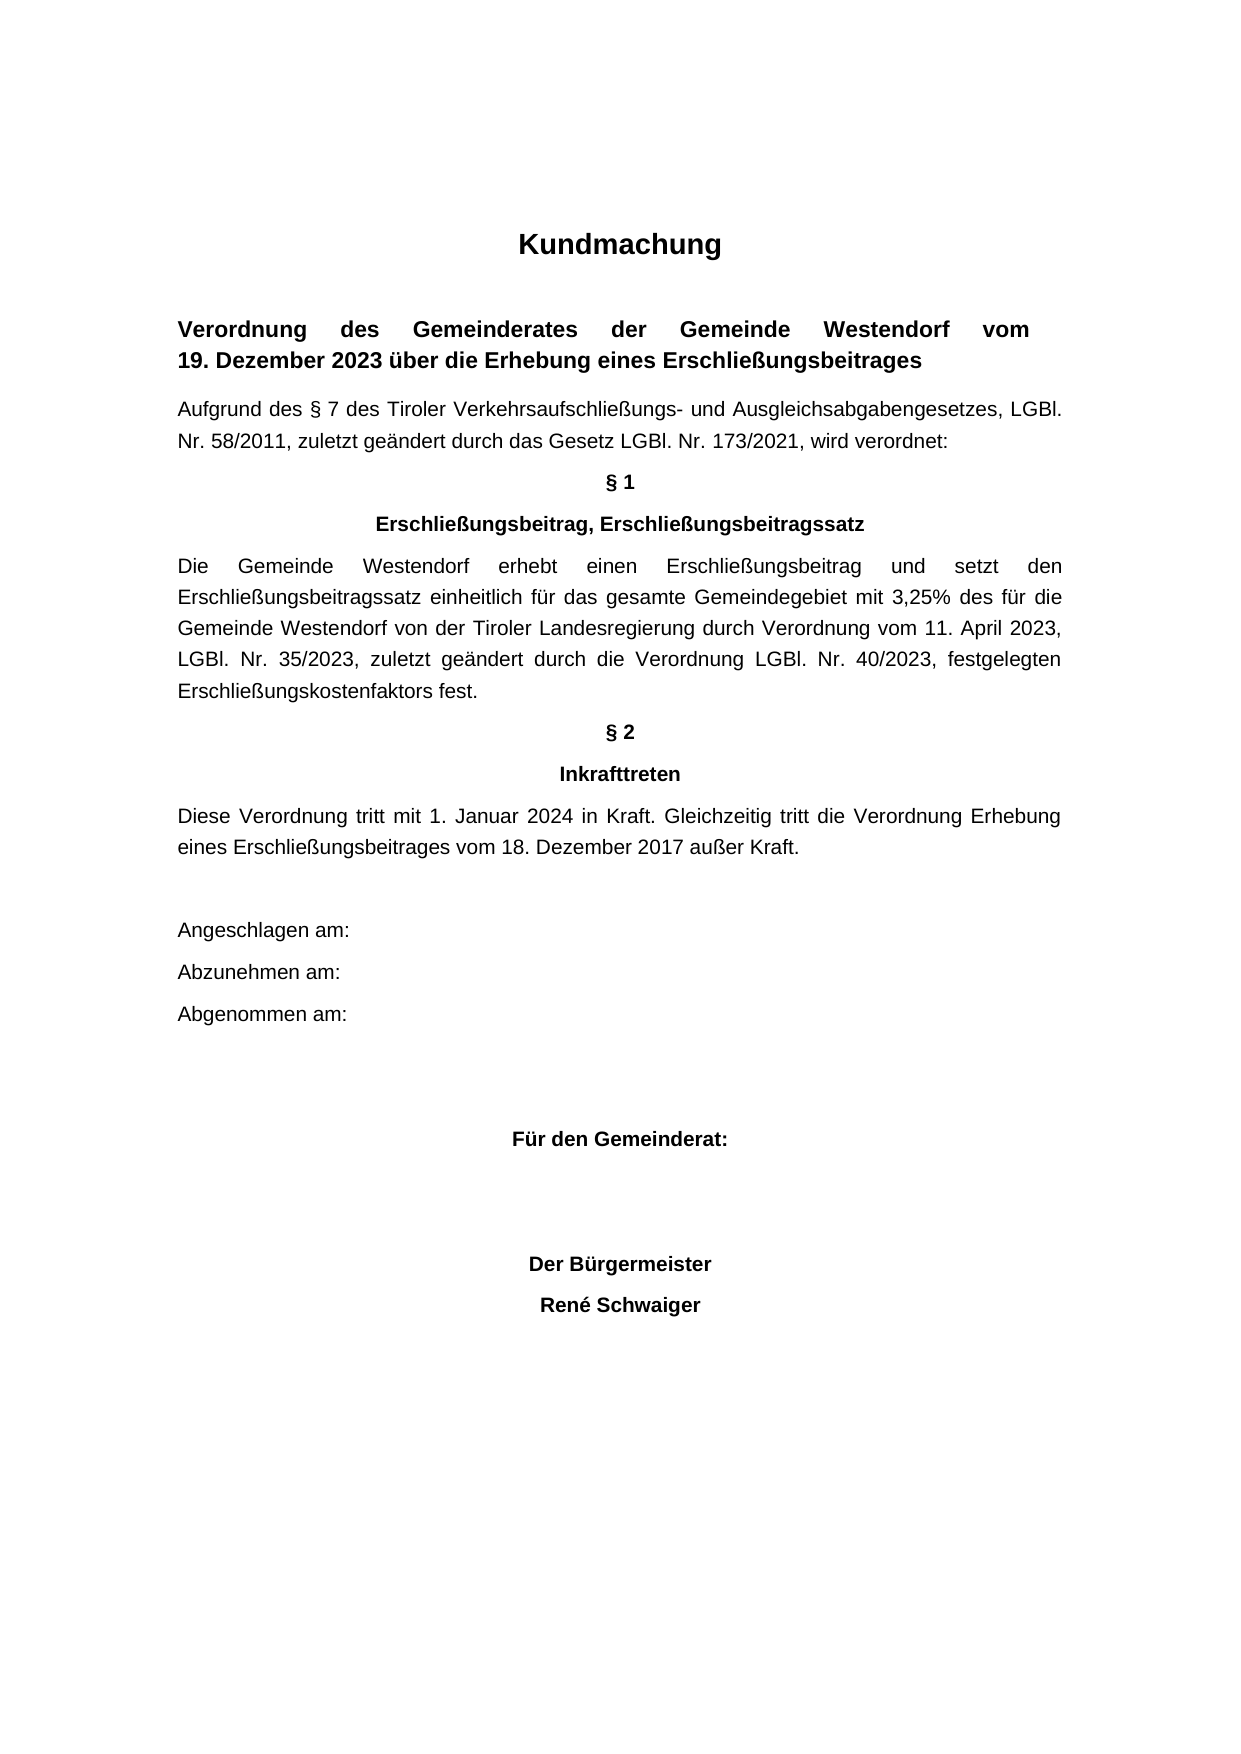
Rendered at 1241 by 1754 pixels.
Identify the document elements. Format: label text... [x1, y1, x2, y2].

text René Schwaiger [177, 1286, 1063, 1317]
text Abzunehmen am: [177, 952, 1063, 984]
text § 1 [177, 463, 1063, 494]
text Kundmachung [177, 227, 1063, 261]
text Inkrafttreten [177, 754, 1063, 786]
text Diese Verordnung tritt mit 1. Januar 2024 in Kraft. Gleichzeitig tritt die Verordnung Erhebung eines Erschließungsbeitrages vom 18. Dezember 2017 außer Kraft. [177, 796, 1063, 859]
text § 2 [177, 713, 1063, 744]
text Verordnung des Gemeinderates der Gemeinde Westendorf vom 19. Dezember 2023 über die Erhebung eines Erschließungsbeitrages [177, 311, 1063, 373]
text Die Gemeinde Westendorf erhebt einen Erschließungsbeitrag und setzt den Erschließungsbeitragssatz einheitlich für das gesamte Gemeindegebiet mit 3,25% des für die Gemeinde Westendorf von der Tiroler Landesregierung durch Verordnung vom 11. April 2023, LGBl. Nr. 35/2023, zuletzt geändert durch die Verordnung LGBl. Nr. 40/2023, festgelegten Erschließungskostenfaktors fest. [177, 546, 1063, 702]
text Aufgrund des § 7 des Tiroler Verkehrsaufschließungs- und Ausgleichsabgabengesetzes, LGBl. Nr. 58/2011, zuletzt geändert durch das Gesetz LGBl. Nr. 173/2021, wird verordnet: [177, 390, 1063, 452]
text Angeschlagen am: [177, 911, 1063, 942]
text Für den Gemeinderat: [177, 1119, 1063, 1150]
text Erschließungsbeitrag, Erschließungsbeitragssatz [177, 504, 1063, 536]
text Der Bürgermeister [177, 1244, 1063, 1275]
text Abgenommen am: [177, 994, 1063, 1025]
